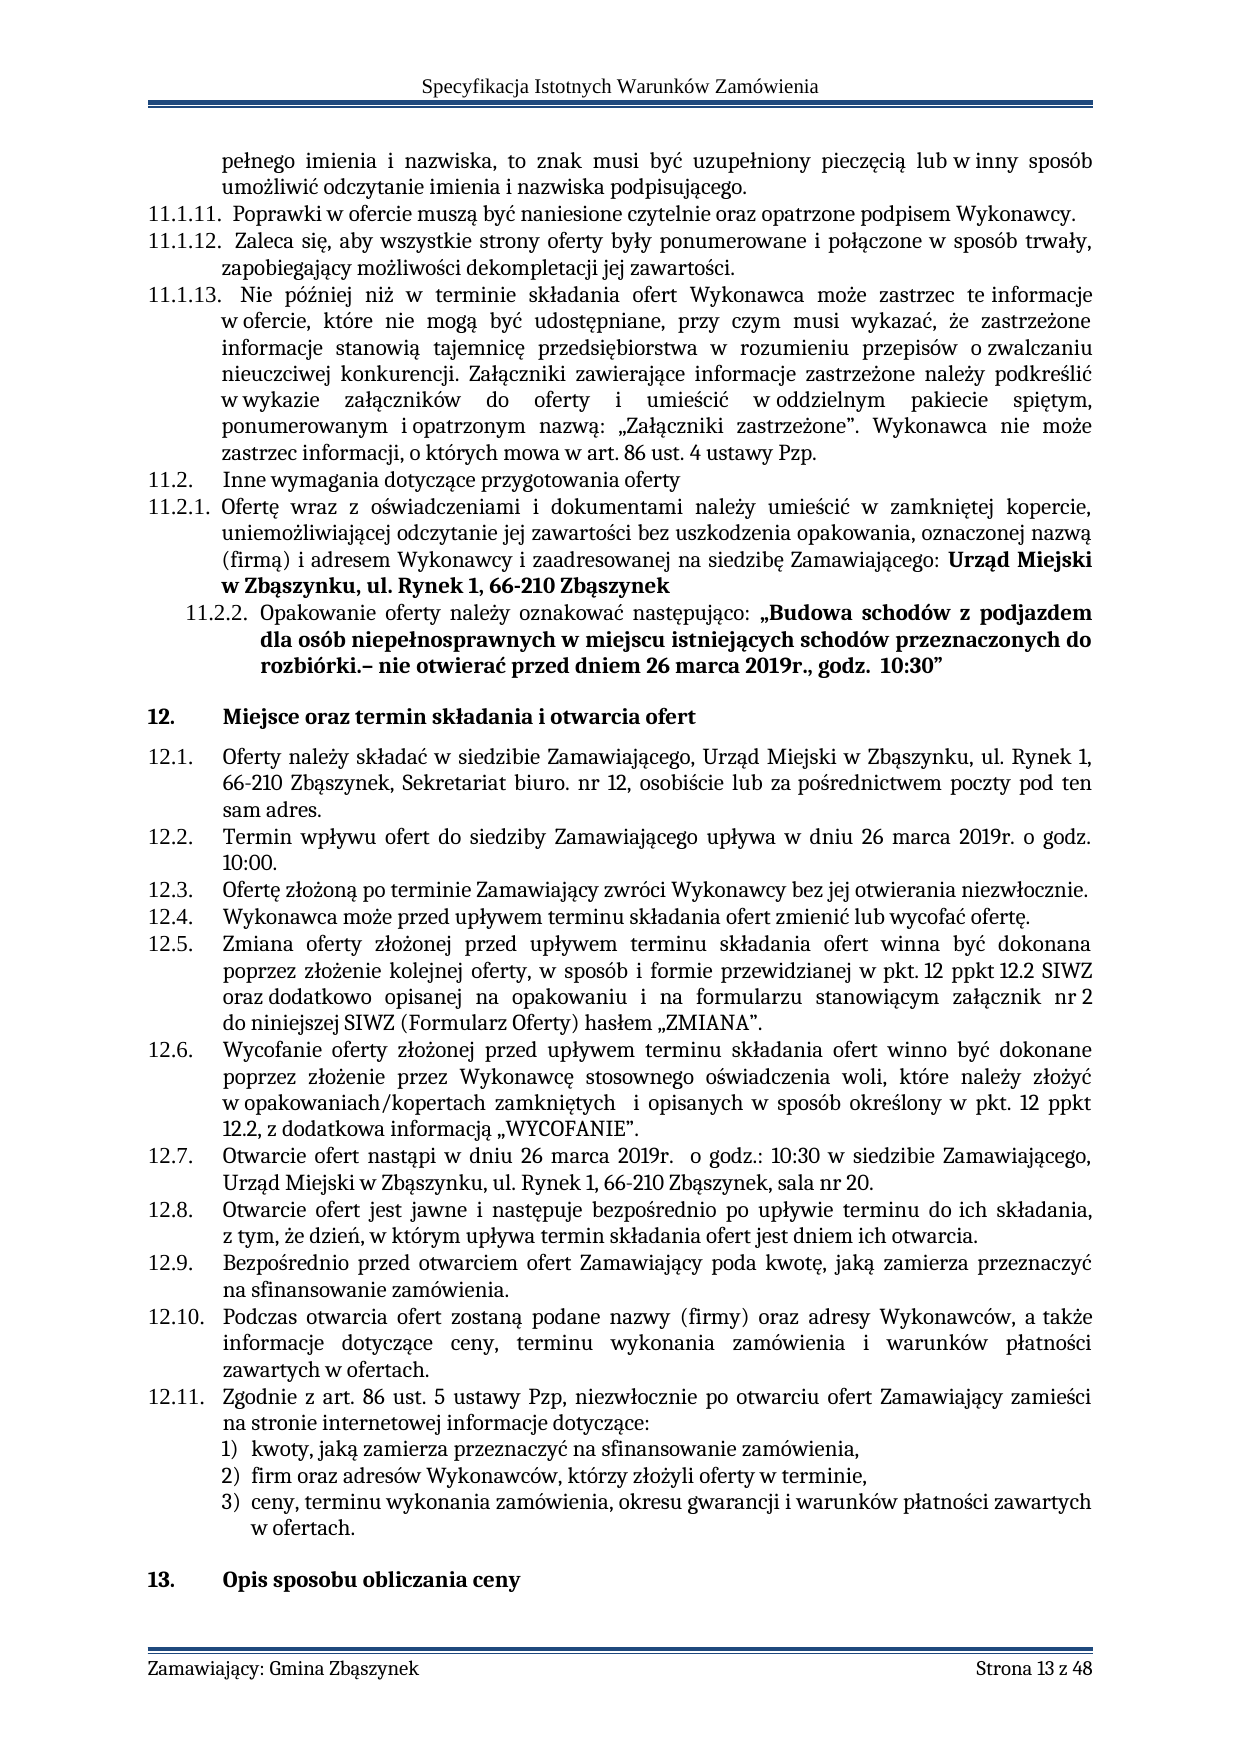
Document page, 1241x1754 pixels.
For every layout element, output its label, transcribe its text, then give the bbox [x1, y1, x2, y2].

list Otwarcie ofert jest jawne i następuje bezpośrednio po upływie terminu do ich składania, z tym, że dzień, w którym upływa termin składania ofert jest dniem ich otwarcia. [148, 1196, 1093, 1249]
list Termin wpływu ofert do siedziby Zamawiającego upływa w dniu 26 marca 2019r. o godz. 10:00. [148, 823, 1093, 876]
list Opakowanie oferty należy oznakować następująco: „Budowa schodów z podjazdem dla osób niepełnosprawnych w miejscu istniejących schodów przeznaczonych do rozbiórki.– nie otwierać przed dniem 26 marca 2019r., godz. 10:30” [185, 599, 1093, 679]
list Miejsce oraz termin składania i otwarcia ofert [148, 704, 1093, 730]
list Otwarcie ofert nastąpi w dniu 26 marca 2019r. o godz.: 10:30 w siedzibie Zamawiającego, Urząd Miejski w Zbąszynku, ul. Rynek 1, 66-210 Zbąszynek, sala nr 20. [148, 1143, 1093, 1196]
list ceny, terminu wykonania zamówienia, okresu gwarancji i warunków płatności zawartych w ofertach. [221, 1489, 1093, 1542]
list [148, 148, 1093, 200]
list Wykonawca może przed upływem terminu składania ofert zmienić lub wycofać ofertę. [148, 903, 1093, 930]
list Podczas otwarcia ofert zostaną podane nazwy (firmy) oraz adresy Wykonawców, a także informacje dotyczące ceny, terminu wykonania zamówienia i warunków płatności zawartych w ofertach. [148, 1303, 1093, 1383]
list Wycofanie oferty złożonej przed upływem terminu składania ofert winno być dokonane poprzez złożenie przez Wykonawcę stosownego oświadczenia woli, które należy złożyć w opakowaniach/kopertach zamkniętych i opisanych w sposób określony w pkt. 12 ppkt 12.2, z dodatkowa informacją „WYCOFANIE”. [148, 1036, 1093, 1143]
list firm oraz adresów Wykonawców, którzy złożyli oferty w terminie, [221, 1462, 1093, 1489]
list Opis sposobu obliczania ceny [148, 1567, 1093, 1593]
list Ofertę złożoną po terminie Zamawiający zwróci Wykonawcy bez jej otwierania niezwłocznie. [148, 876, 1093, 903]
list Zmiana oferty złożonej przed upływem terminu składania ofert winna być dokonana poprzez złożenie kolejnej oferty, w sposób i formie przewidzianej w pkt. 12 ppkt 12.2 SIWZ oraz dodatkowo opisanej na opakowaniu i na formularzu stanowiącym załącznik nr 2 do niniejszej SIWZ (Formularz Oferty) hasłem „ZMIANA”. [148, 930, 1093, 1036]
list Zgodnie z art. 86 ust. 5 ustawy Pzp, niezwłocznie po otwarciu ofert Zamawiający zamieści na stronie internetowej informacje dotyczące: [148, 1383, 1093, 1436]
list Poprawki w ofercie muszą być naniesione czytelnie oraz opatrzone podpisem Wykonawcy. [148, 200, 1093, 227]
list Bezpośrednio przed otwarciem ofert Zamawiający poda kwotę, jaką zamierza przeznaczyć na sfinansowanie zamówienia. [148, 1249, 1093, 1303]
list kwoty, jaką zamierza przeznaczyć na sfinansowanie zamówienia, [221, 1436, 1093, 1462]
list Nie później niż w terminie składania ofert Wykonawca może zastrzec te informacje w ofercie, które nie mogą być udostępniane, przy czym musi wykazać, że zastrzeżone informacje stanowią tajemnicę przedsiębiorstwa w rozumieniu przepisów o zwalczaniu nieuczciwej konkurencji. Załączniki zawierające informacje zastrzeżone należy podkreślić w wykazie załączników do oferty i umieścić w oddzielnym pakiecie spiętym, ponumerowanym i opatrzonym nazwą: „Załączniki zastrzeżone”. Wykonawca nie może zastrzec informacji, o których mowa w art. 86 ust. 4 ustawy Pzp. [148, 281, 1093, 466]
list Zaleca się, aby wszystkie strony oferty były ponumerowane i połączone w sposób trwały, zapobiegający możliwości dekompletacji jej zawartości. [148, 227, 1093, 281]
list Ofertę wraz z oświadczeniami i dokumentami należy umieścić w zamkniętej kopercie, uniemożliwiającej odczytanie jej zawartości bez uszkodzenia opakowania, oznaczonej nazwą (firmą) i adresem Wykonawcy i zaadresowanej na siedzibę Zamawiającego: Urząd Miejski w Zbąszynku, ul. Rynek 1, 66-210 Zbąszynek [148, 493, 1093, 599]
list Oferty należy składać w siedzibie Zamawiającego, Urząd Miejski w Zbąszynku, ul. Rynek 1, 66-210 Zbąszynek, Sekretariat biuro. nr 12, osobiście lub za pośrednictwem poczty pod ten sam adres. [148, 743, 1093, 823]
list Inne wymagania dotyczące przygotowania oferty [148, 466, 1093, 493]
